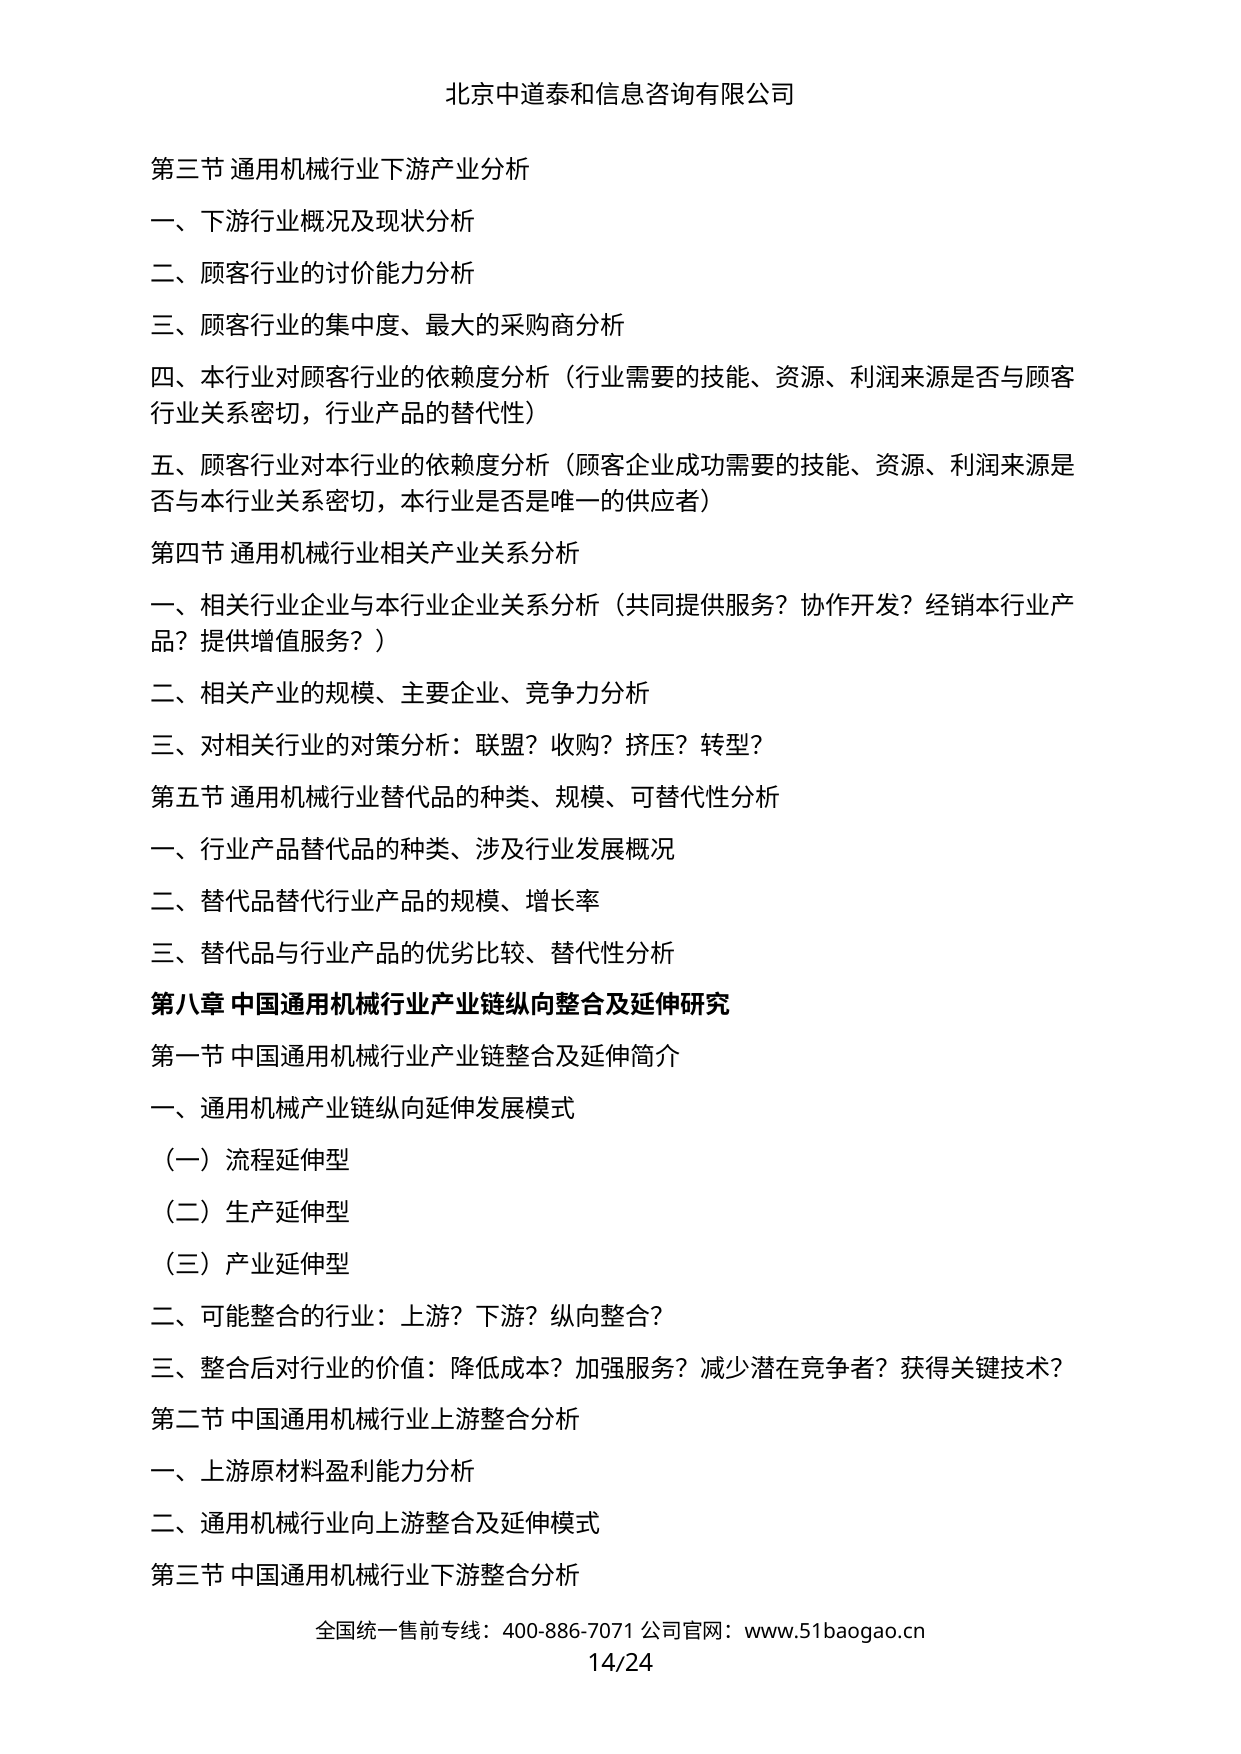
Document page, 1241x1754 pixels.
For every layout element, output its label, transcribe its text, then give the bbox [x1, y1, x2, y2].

text 二、可能整合的行业：上游？下游？纵向整合？ [150, 1296, 1090, 1332]
text 三、替代品与行业产品的优劣比较、替代性分析 [150, 933, 1090, 969]
text 三、整合后对行业的价值：降低成本？加强服务？减少潜在竞争者？获得关键技术？ [150, 1348, 1090, 1384]
text 第二节 中国通用机械行业上游整合分析 [150, 1400, 1090, 1436]
text 第一节 中国通用机械行业产业链整合及延伸简介 [150, 1037, 1090, 1073]
text 一、下游行业概况及现状分析 [150, 202, 1090, 238]
text 一、行业产品替代品的种类、涉及行业发展概况 [150, 829, 1090, 866]
text 二、通用机械行业向上游整合及延伸模式 [150, 1504, 1090, 1540]
text （二）生产延伸型 [150, 1192, 1090, 1229]
text 二、顾客行业的讨价能力分析 [150, 254, 1090, 290]
text 第三节 中国通用机械行业下游整合分析 [150, 1556, 1090, 1592]
text 第四节 通用机械行业相关产业关系分析 [150, 534, 1090, 570]
text （一）流程延伸型 [150, 1141, 1090, 1177]
text （三）产业延伸型 [150, 1244, 1090, 1281]
text 一、上游原材料盈利能力分析 [150, 1452, 1090, 1488]
text 二、相关产业的规模、主要企业、竞争力分析 [150, 674, 1090, 710]
text 三、顾客行业的集中度、最大的采购商分析 [150, 306, 1090, 342]
text 四、本行业对顾客行业的依赖度分析（行业需要的技能、资源、利润来源是否与顾客行业关系密切，行业产品的替代性） [150, 357, 1090, 430]
text 一、通用机械产业链纵向延伸发展模式 [150, 1089, 1090, 1125]
text 第五节 通用机械行业替代品的种类、规模、可替代性分析 [150, 777, 1090, 814]
text 三、对相关行业的对策分析：联盟？收购？挤压？转型？ [150, 726, 1090, 762]
text 二、替代品替代行业产品的规模、增长率 [150, 881, 1090, 917]
text 五、顾客行业对本行业的依赖度分析（顾客企业成功需要的技能、资源、利润来源是否与本行业关系密切，本行业是否是唯一的供应者） [150, 446, 1090, 518]
text 第八章 中国通用机械行业产业链纵向整合及延伸研究 [150, 985, 1090, 1021]
text 一、相关行业企业与本行业企业关系分析（共同提供服务？协作开发？经销本行业产品？提供增值服务？） [150, 586, 1090, 658]
text 第三节 通用机械行业下游产业分析 [150, 150, 1090, 186]
